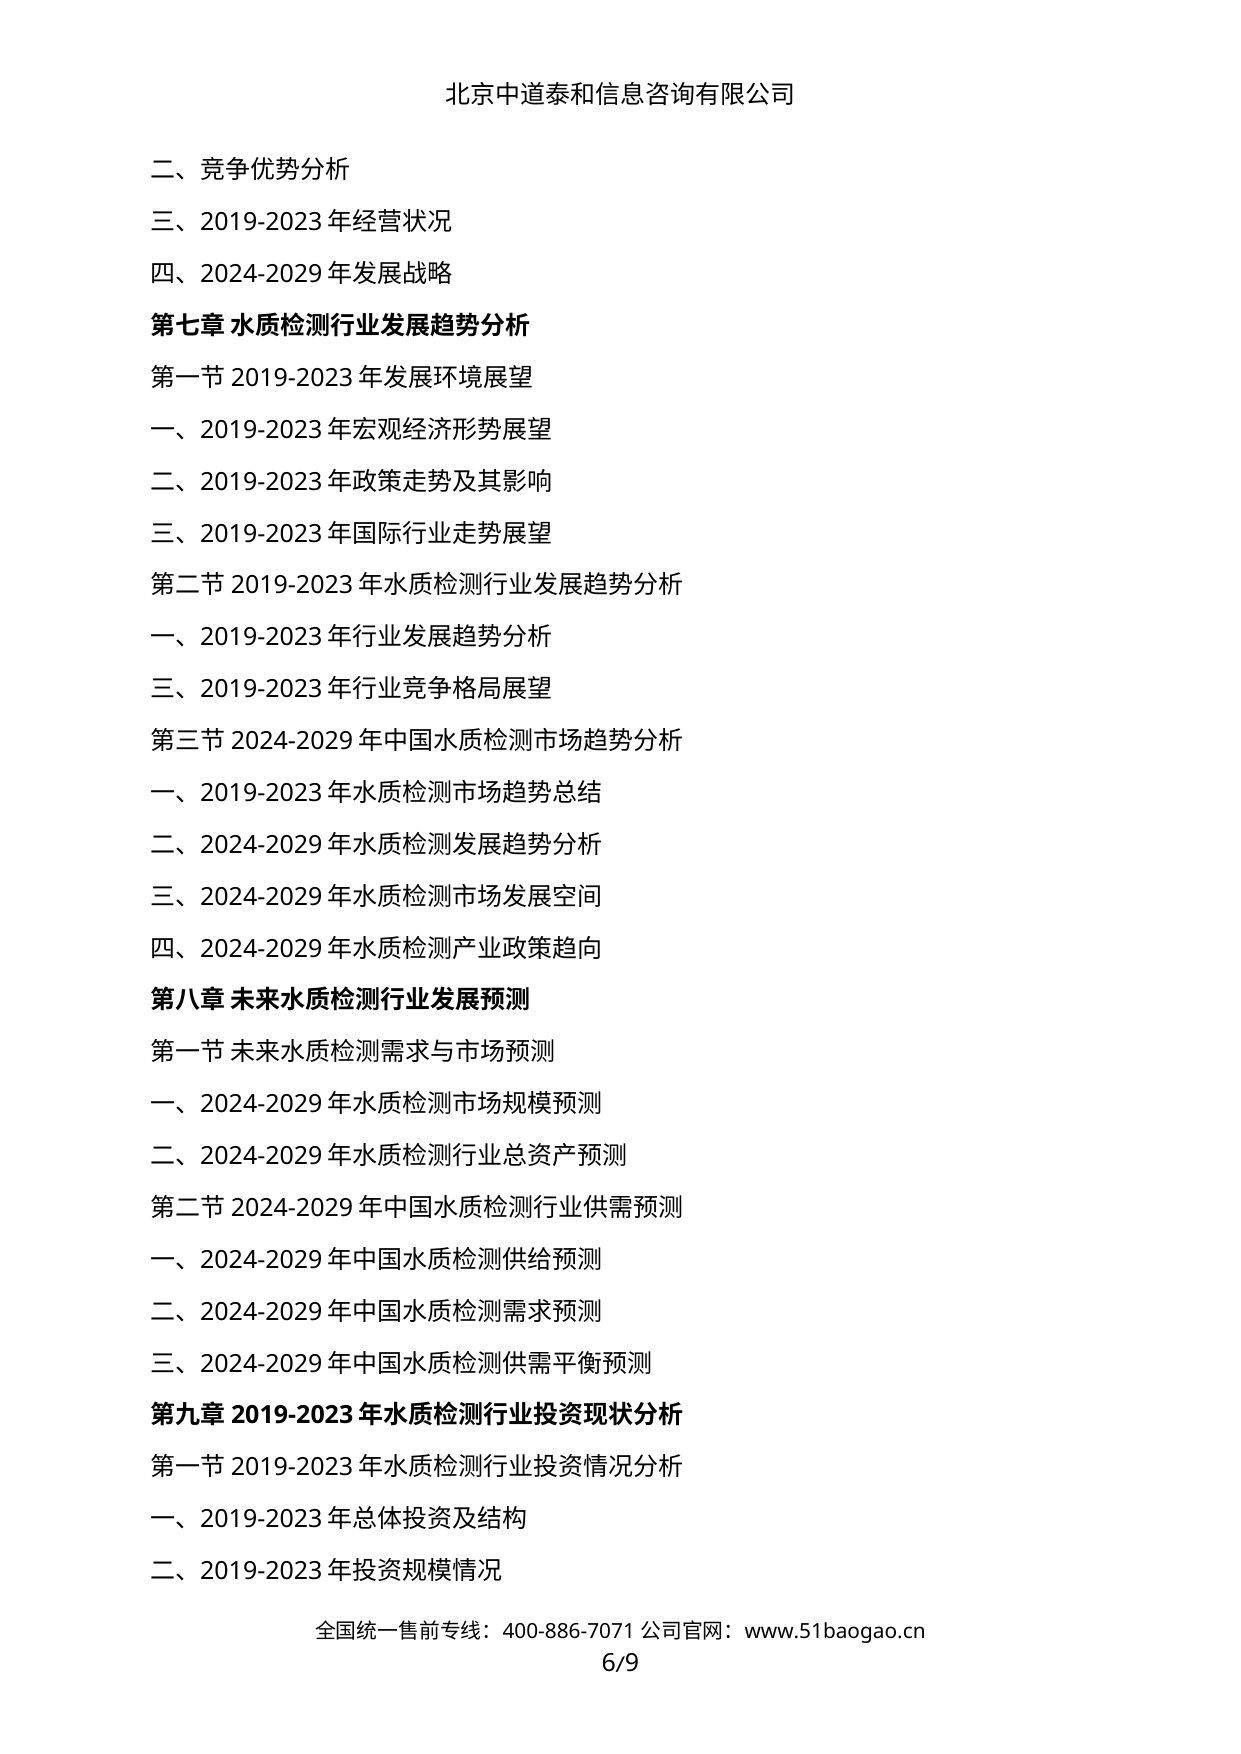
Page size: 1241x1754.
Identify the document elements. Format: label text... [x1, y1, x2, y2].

text 二、2024-2029年水质检测行业总资产预测 [150, 1136, 1090, 1172]
text 二、2024-2029年水质检测发展趋势分析 [150, 824, 1090, 861]
text 第一节 2019-2023年发展环境展望 [150, 357, 1090, 394]
text 三、2024-2029年中国水质检测供需平衡预测 [150, 1343, 1090, 1379]
text 三、2019-2023年国际行业走势展望 [150, 513, 1090, 549]
text 一、2019-2023年水质检测市场趋势总结 [150, 772, 1090, 809]
text 一、2019-2023年宏观经济形势展望 [150, 409, 1090, 446]
text 一、2019-2023年行业发展趋势分析 [150, 617, 1090, 653]
text 第九章 2019-2023年水质检测行业投资现状分析 [150, 1395, 1090, 1431]
text 一、2024-2029年水质检测市场规模预测 [150, 1084, 1090, 1120]
text 二、2019-2023年政策走势及其影响 [150, 461, 1090, 497]
text 三、2024-2029年水质检测市场发展空间 [150, 876, 1090, 912]
text 四、2024-2029年发展战略 [150, 254, 1090, 290]
text 一、2019-2023年总体投资及结构 [150, 1499, 1090, 1535]
text 第二节 2024-2029年中国水质检测行业供需预测 [150, 1187, 1090, 1224]
text 一、2024-2029年中国水质检测供给预测 [150, 1239, 1090, 1276]
text 第一节 未来水质检测需求与市场预测 [150, 1032, 1090, 1068]
text 二、竞争优势分析 [150, 150, 1090, 186]
text 第八章 未来水质检测行业发展预测 [150, 980, 1090, 1016]
text 第七章 水质检测行业发展趋势分析 [150, 306, 1090, 342]
text 第三节 2024-2029年中国水质检测市场趋势分析 [150, 721, 1090, 757]
text 第一节 2019-2023年水质检测行业投资情况分析 [150, 1447, 1090, 1483]
text 二、2024-2029年中国水质检测需求预测 [150, 1291, 1090, 1327]
text 三、2019-2023年经营状况 [150, 202, 1090, 238]
text 第二节 2019-2023年水质检测行业发展趋势分析 [150, 565, 1090, 601]
text 四、2024-2029年水质检测产业政策趋向 [150, 928, 1090, 964]
text 二、2019-2023年投资规模情况 [150, 1551, 1090, 1587]
text 三、2019-2023年行业竞争格局展望 [150, 669, 1090, 705]
